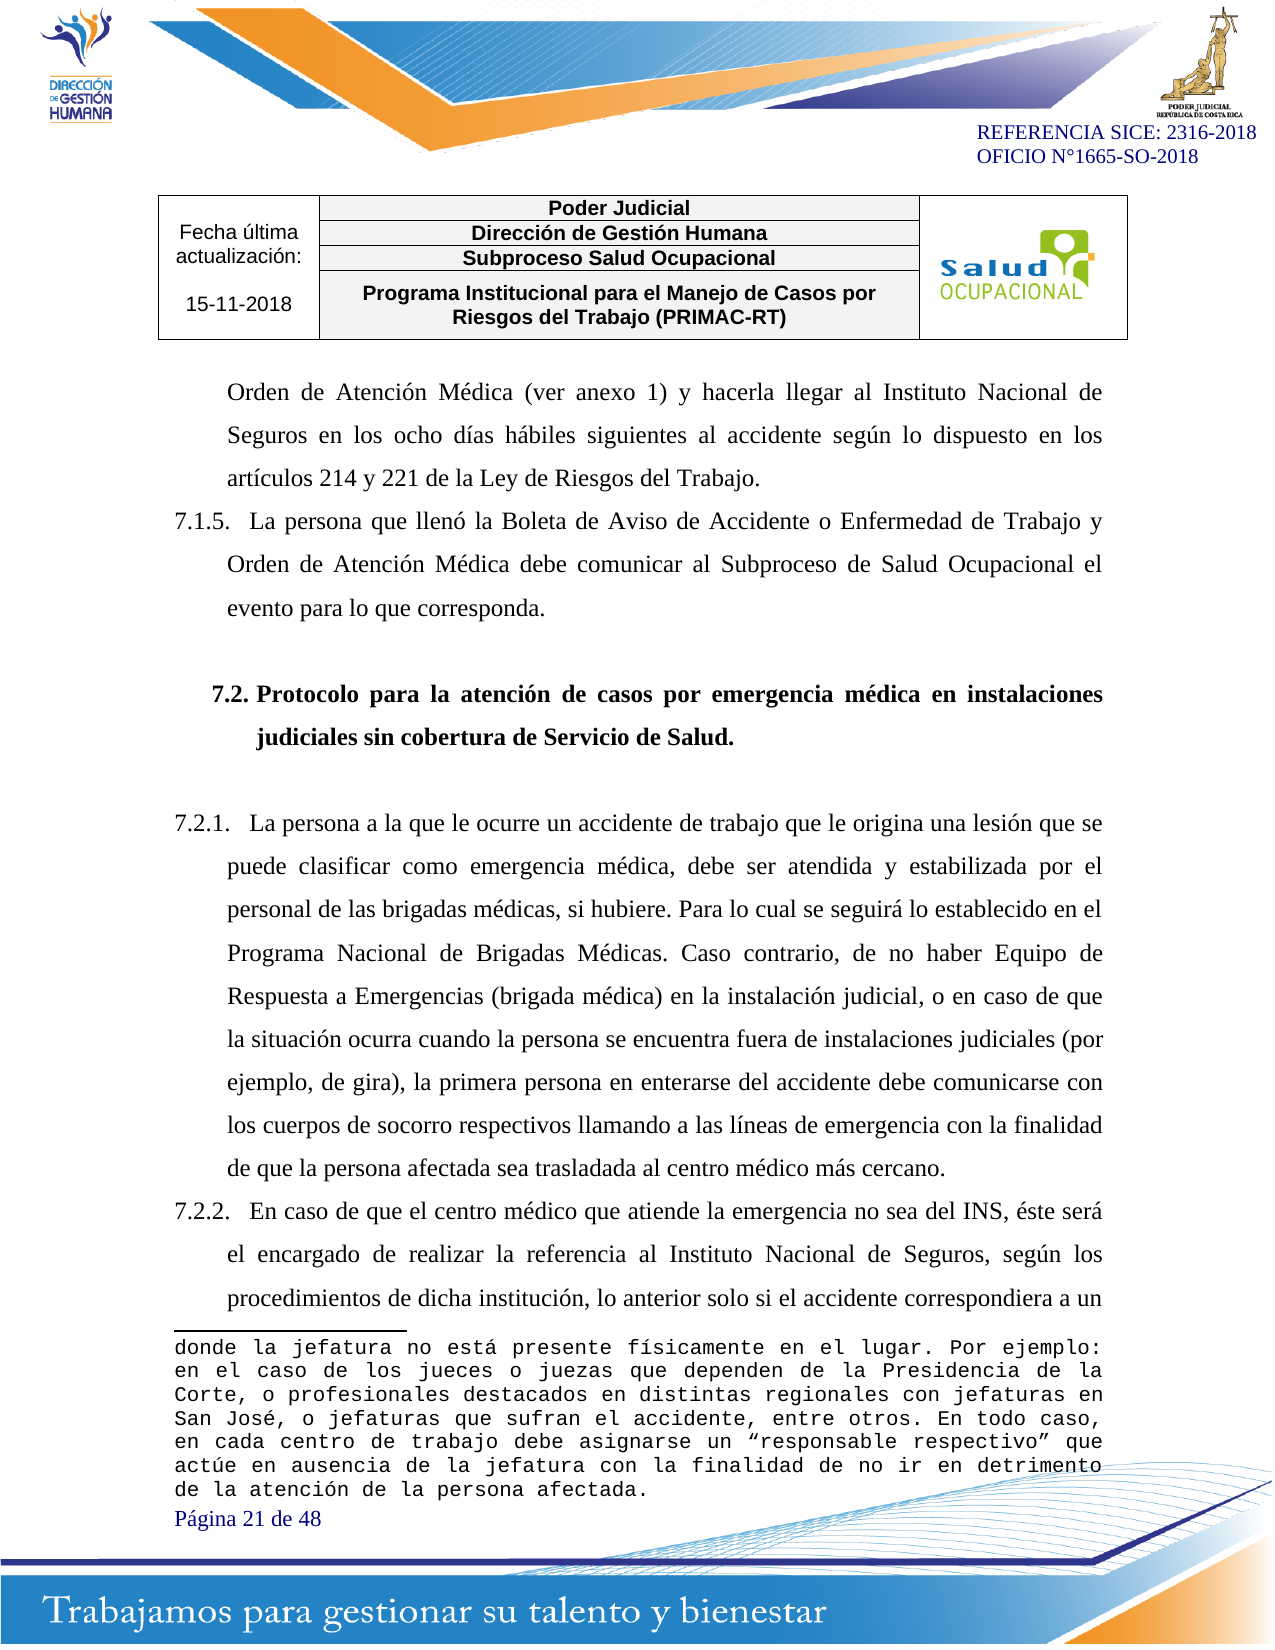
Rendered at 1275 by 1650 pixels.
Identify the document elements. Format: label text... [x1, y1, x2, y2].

list La persona que llenó la Boleta de Aviso de Accidente o Enfermedad de Trabajo y Orden de Atención Médica debe comunicar al Subproceso de Salud Ocupacional el evento para lo que corresponda. [174, 506, 1104, 621]
list La persona a la que le ocurre un accidente de trabajo que le origina una lesión que se puede clasificar como emergencia médica, debe ser atendida y estabilizada por el personal de las brigadas médicas, si hubiere. Para lo cual se seguirá lo establecido en el Programa Nacional de Brigadas Médicas. Caso contrario, de no haber Equipo de Respuesta a Emergencias (brigada médica) en la instalación judicial, o en caso de que la situación ocurra cuando la persona se encuentra fuera de instalaciones judiciales (por ejemplo, de gira), la primera persona en enterarse del accidente debe comunicarse con los cuerpos de socorro respectivos llamando a las líneas de emergencia con la finalidad de que la persona afectada sea trasladada al centro médico más cercano. [174, 808, 1104, 1182]
picture [0, 1462, 1273, 1644]
subtitle Protocolo para la atención de casos por emergencia médica en instalaciones judiciales sin cobertura de Servicio de Salud. [211, 679, 1104, 751]
picture [0, 0, 1274, 160]
